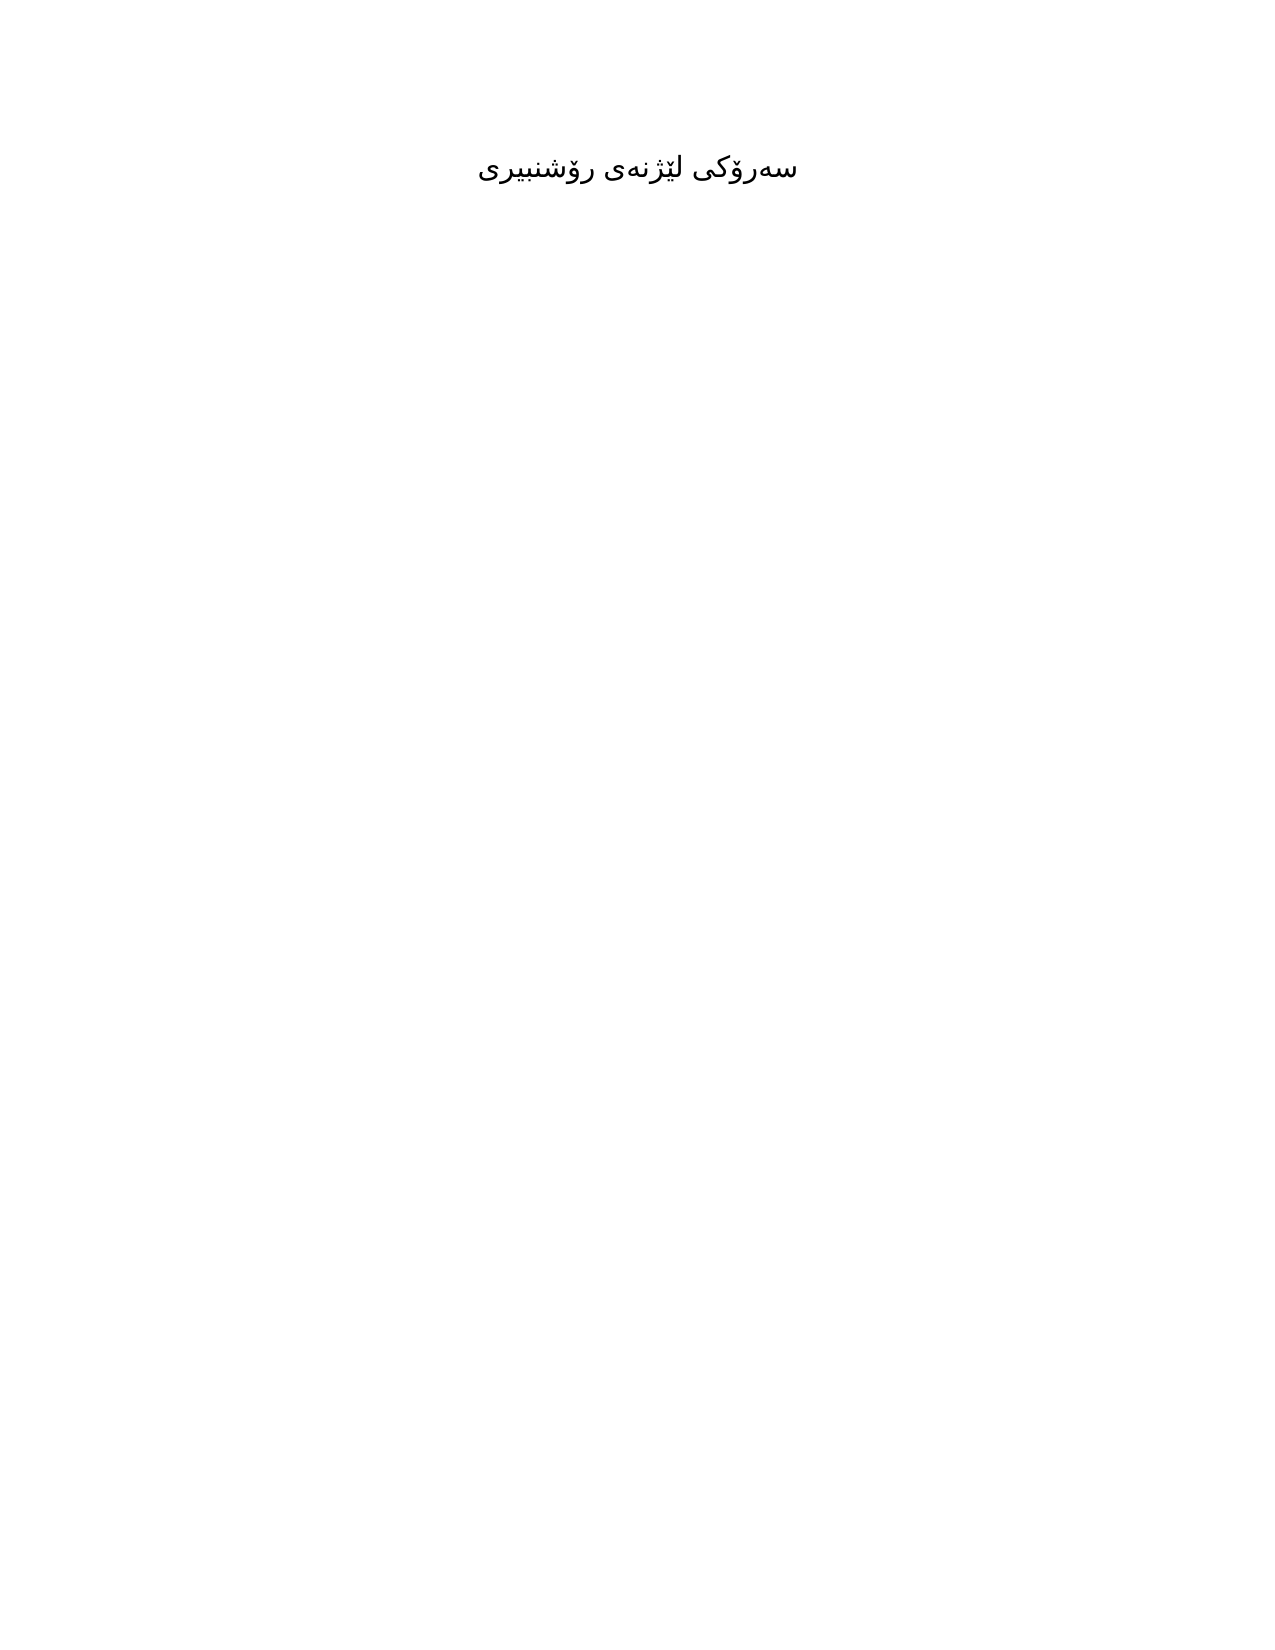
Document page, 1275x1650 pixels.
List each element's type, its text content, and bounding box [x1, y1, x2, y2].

text سەرۆکی لێژنەی رۆشنبیری [150, 150, 1125, 183]
